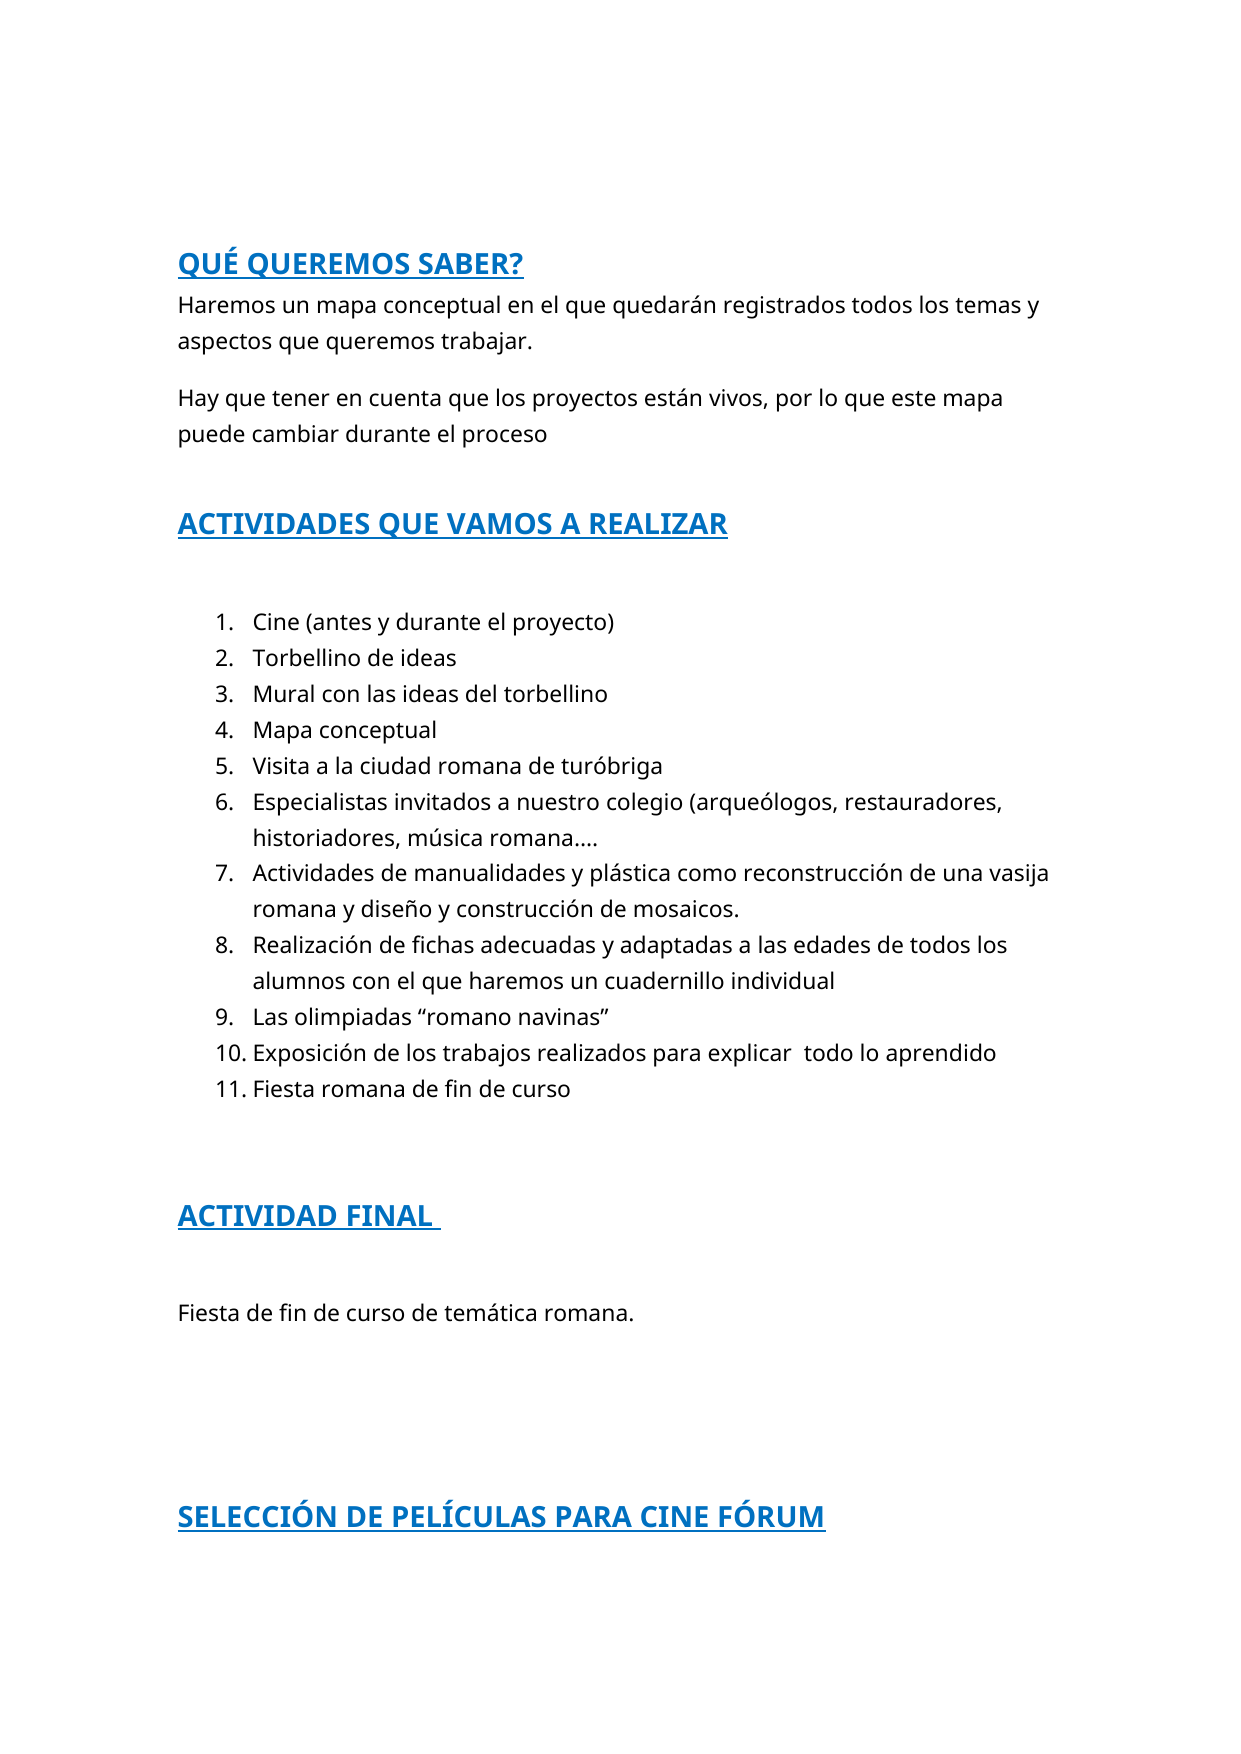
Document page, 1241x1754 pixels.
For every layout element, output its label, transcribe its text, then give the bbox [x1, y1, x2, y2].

list Visita a la ciudad romana de turóbriga [215, 749, 1063, 781]
text SELECCIÓN DE PELÍCULAS PARA CINE FÓRUM [177, 1497, 1063, 1536]
list Torbellino de ideas [215, 642, 1063, 673]
list Especialistas invitados a nuestro colegio (arqueólogos, restauradores, historiadores, música romana…. [215, 786, 1063, 853]
list Exposición de los trabajos realizados para explicar todo lo aprendido [215, 1037, 1063, 1068]
list Mapa conceptual [215, 714, 1063, 745]
text ACTIVIDADES QUE VAMOS A REALIZAR [177, 503, 1063, 543]
text ACTIVIDAD FINAL [177, 1195, 1063, 1234]
list Fiesta romana de fin de curso [215, 1073, 1063, 1104]
text Hay que tener en cuenta que los proyectos están vivos, por lo que este mapa puede cambiar durante el proceso [177, 382, 1063, 449]
list Cine (antes y durante el proyecto) [215, 606, 1063, 637]
list Las olimpiadas “romano navinas” [215, 1001, 1063, 1032]
list Mural con las ideas del torbellino [215, 678, 1063, 709]
text Fiesta de fin de curso de temática romana. [177, 1297, 1063, 1328]
list Actividades de manualidades y plástica como reconstrucción de una vasija romana y diseño y construcción de mosaicos. [215, 857, 1063, 924]
text QUÉ QUEREMOS SABER? [177, 243, 1063, 283]
list Realización de fichas adecuadas y adaptadas a las edades de todos los alumnos con el que haremos un cuadernillo individual [215, 929, 1063, 996]
text Haremos un mapa conceptual en el que quedarán registrados todos los temas y aspectos que queremos trabajar. [177, 289, 1063, 356]
